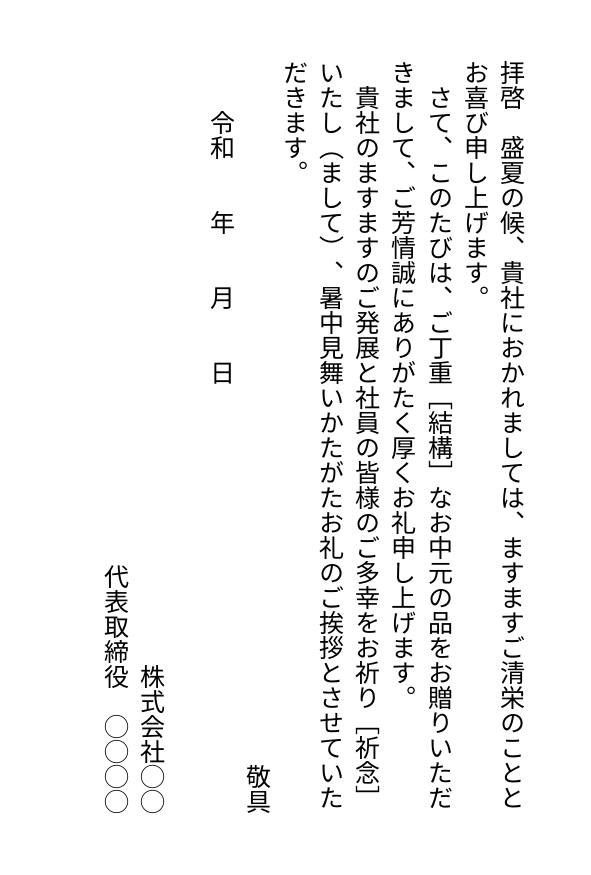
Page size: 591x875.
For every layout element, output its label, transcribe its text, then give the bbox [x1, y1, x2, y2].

text 代表取締役 ◯◯◯◯ [98, 60, 135, 814]
text 敬具 [241, 60, 277, 814]
text さて、このたびは、ご丁重［結構］なお中元の品をお贈りいただきまして、ご芳情誠にありがたく厚くお礼申し上げます。 [386, 60, 459, 814]
text 令和 年 月 日 [205, 60, 241, 814]
text 拝啓 盛夏の候、貴社におかれましては、ますますご清栄のこととお喜び申し上げます。 [459, 60, 531, 814]
text 貴社のますますのご発展と社員の皆様のご多幸をお祈り［祈念］いたし（まして）、暑中見舞いかたがたお礼のご挨拶とさせていただきます。 [277, 60, 386, 814]
text 株式会社◯◯ [135, 60, 171, 814]
